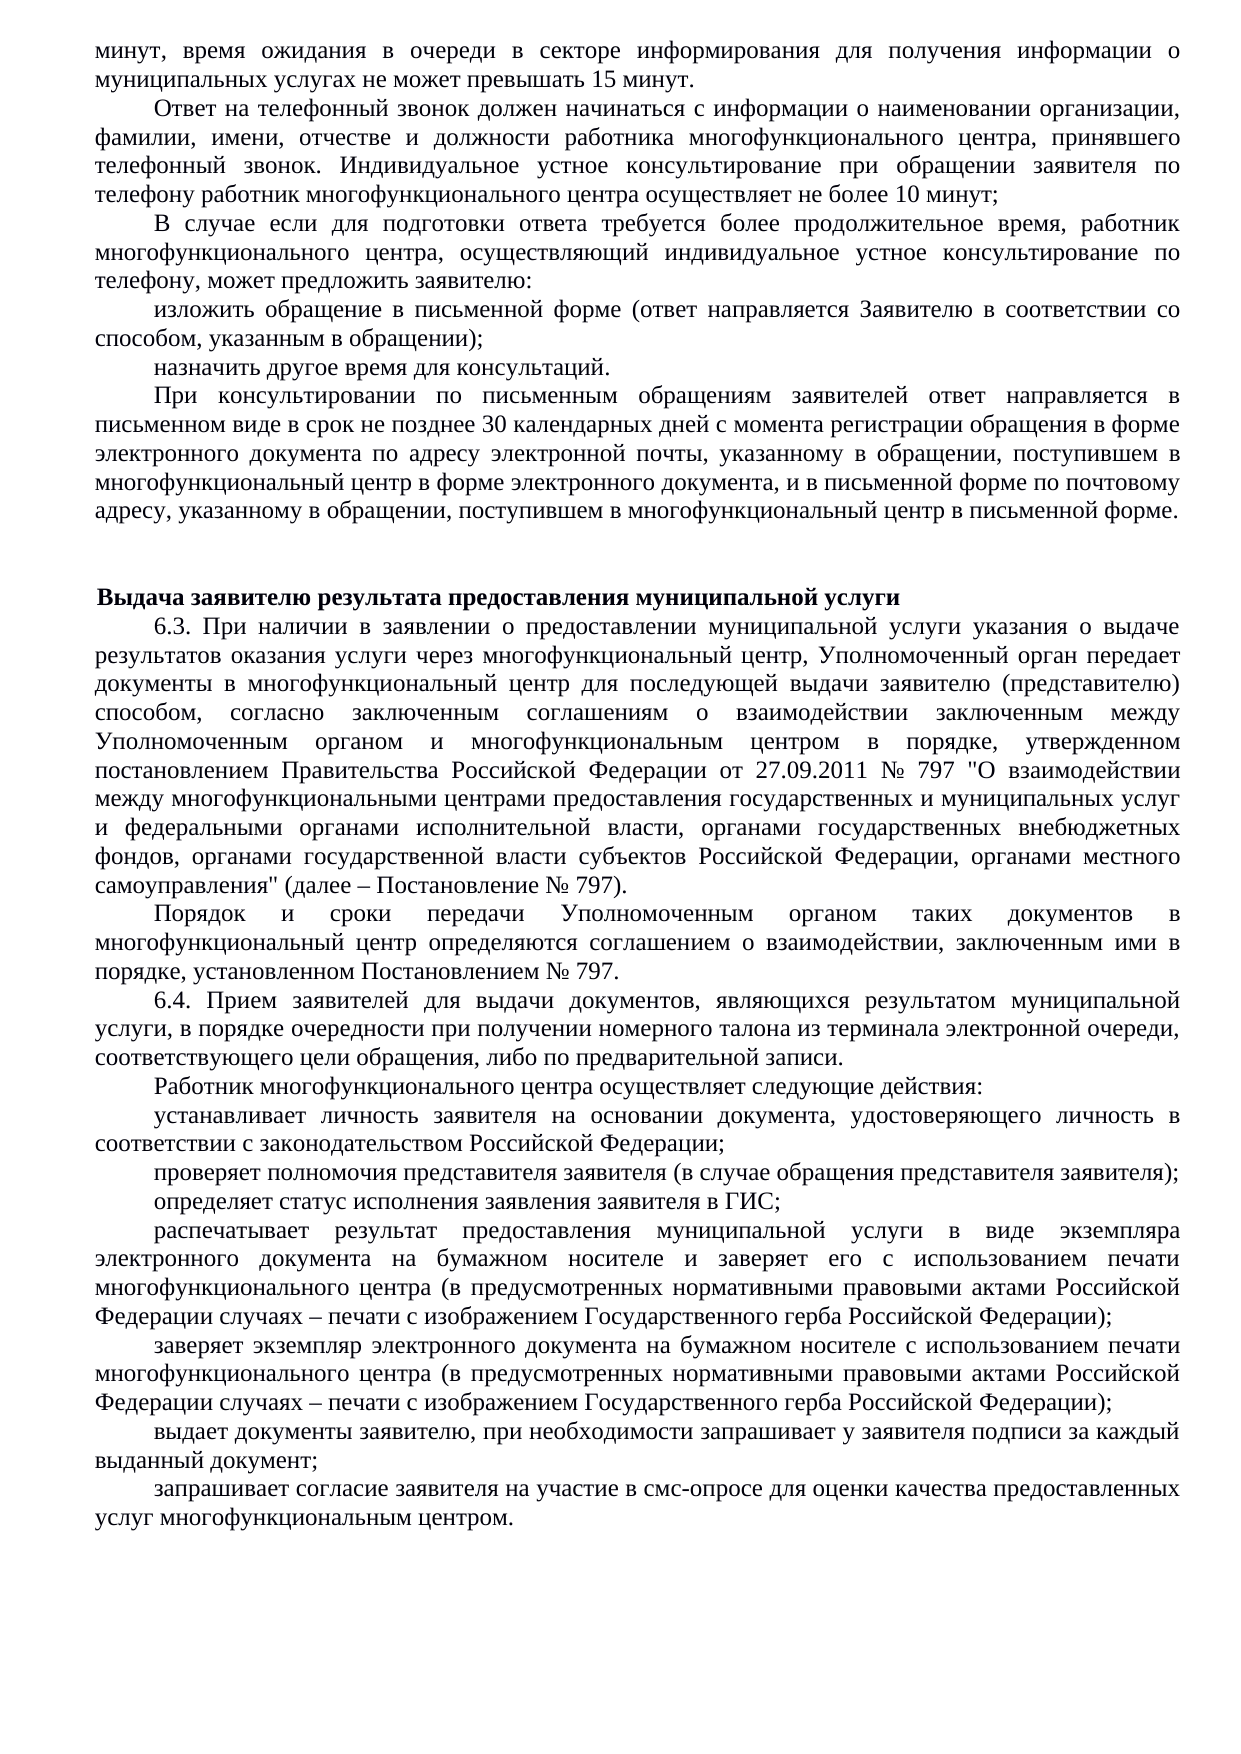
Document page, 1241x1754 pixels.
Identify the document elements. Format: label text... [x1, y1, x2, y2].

text проверяет полномочия представителя заявителя (в случае обращения представителя заявителя); [94, 1157, 1181, 1186]
text Ответ на телефонный звонок должен начинаться с информации о наименовании организации, фамилии, имени, отчестве и должности работника многофункционального центра, принявшего телефонный звонок. Индивидуальное устное консультирование при обращении заявителя по телефону работник многофункционального центра осуществляет не более 10 минут; [94, 93, 1181, 208]
text устанавливает личность заявителя на основании документа, удостоверяющего личность в соответствии с законодательством Российской Федерации; [94, 1100, 1181, 1157]
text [94, 35, 1181, 93]
text При консультировании по письменным обращениям заявителей ответ направляется в письменном виде в срок не позднее 30 календарных дней с момента регистрации обращения в форме электронного документа по адресу электронной почты, указанному в обращении, поступившем в многофункциональный центр в форме электронного документа, и в письменной форме по почтовому адресу, указанному в обращении, поступившем в многофункциональный центр в письменной форме. [94, 380, 1181, 524]
text 6.4. Прием заявителей для выдачи документов, являющихся результатом муниципальной услуги, в порядке очередности при получении номерного талона из терминала электронной очереди, соответствующего цели обращения, либо по предварительной записи. [94, 985, 1181, 1071]
text определяет статус исполнения заявления заявителя в ГИС; [94, 1186, 1181, 1215]
text выдает документы заявителю, при необходимости запрашивает у заявителя подписи за каждый выданный документ; [94, 1416, 1181, 1473]
text распечатывает результат предоставления муниципальной услуги в виде экземпляра электронного документа на бумажном носителе и заверяет его с использованием печати многофункционального центра (в предусмотренных нормативными правовыми актами Российской Федерации случаях – печати с изображением Государственного герба Российской Федерации); [94, 1215, 1181, 1330]
text Порядок и сроки передачи Уполномоченным органом таких документов в многофункциональный центр определяются соглашением о взаимодействии, заключенным ими в порядке, установленном Постановлением № 797. [94, 898, 1181, 985]
text назначить другое время для консультаций. [94, 352, 1181, 380]
text Выдача заявителю результата предоставления муниципальной услуги [97, 582, 1181, 611]
text заверяет экземпляр электронного документа на бумажном носителе с использованием печати многофункционального центра (в предусмотренных нормативными правовыми актами Российской Федерации случаях – печати с изображением Государственного герба Российской Федерации); [94, 1330, 1181, 1416]
text В случае если для подготовки ответа требуется более продолжительное время, работник многофункционального центра, осуществляющий индивидуальное устное консультирование по телефону, может предложить заявителю: [94, 208, 1181, 294]
text Работник многофункционального центра осуществляет следующие действия: [94, 1071, 1181, 1100]
text запрашивает согласие заявителя на участие в смс-опросе для оценки качества предоставленных услуг многофункциональным центром. [94, 1473, 1181, 1531]
text 6.3. При наличии в заявлении о предоставлении муниципальной услуги указания о выдаче результатов оказания услуги через многофункциональный центр, Уполномоченный орган передает документы в многофункциональный центр для последующей выдачи заявителю (представителю) способом, согласно заключенным соглашениям о взаимодействии заключенным между Уполномоченным органом и многофункциональным центром в порядке, утвержденном постановлением Правительства Российской Федерации от 27.09.2011 № 797 "О взаимодействии между многофункциональными центрами предоставления государственных и муниципальных услуг и федеральными органами исполнительной власти, органами государственных внебюджетных фондов, органами государственной власти субъектов Российской Федерации, органами местного самоуправления" (далее – Постановление № 797). [94, 611, 1181, 898]
text изложить обращение в письменной форме (ответ направляется Заявителю в соответствии со способом, указанным в обращении); [94, 294, 1181, 352]
